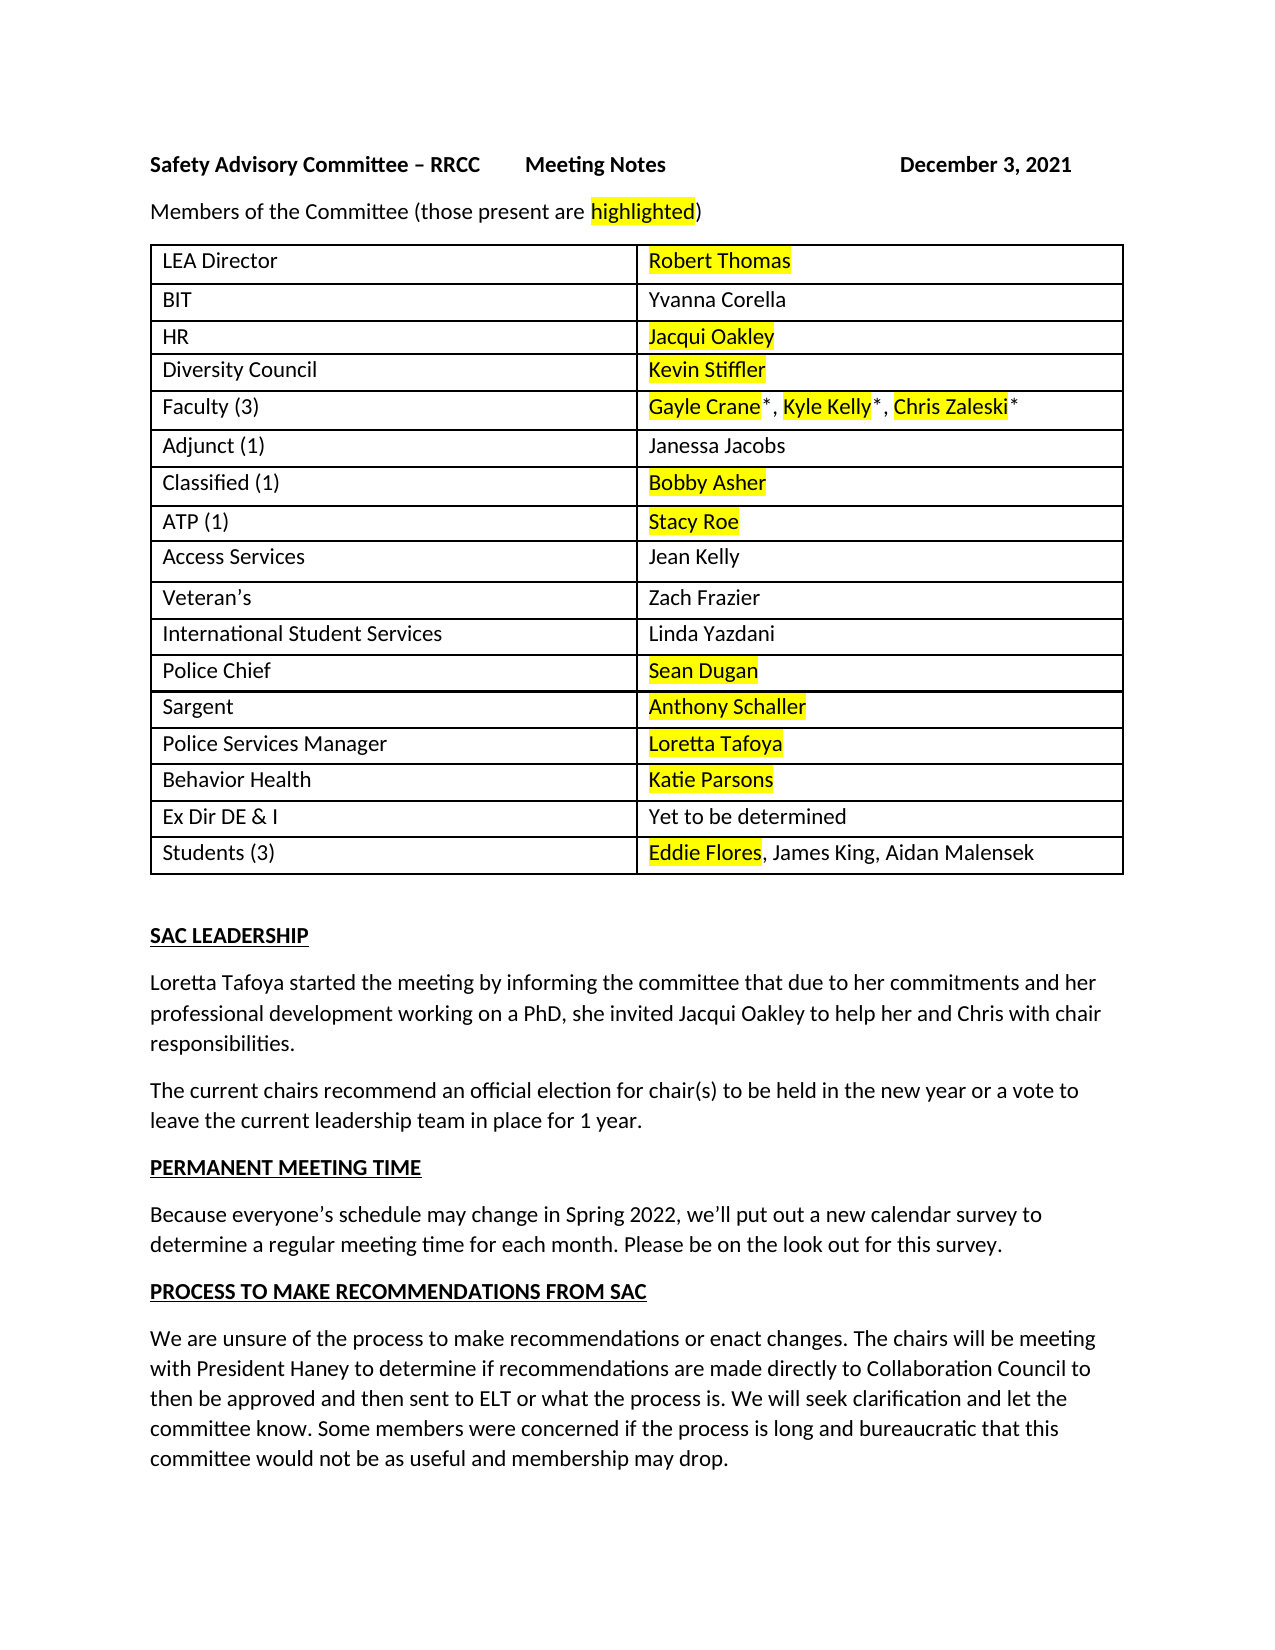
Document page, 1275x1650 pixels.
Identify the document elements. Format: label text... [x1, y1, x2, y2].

table_cell Stacy Roe [638, 507, 1122, 540]
text Members of the Committee (those present are highlighted) [150, 197, 591, 225]
table_cell Faculty (3) [152, 392, 636, 429]
table_cell Behavior Health [152, 765, 636, 800]
table_cell Zach Frazier [638, 583, 1122, 617]
table_cell Jean Kelly [638, 542, 1122, 581]
table_cell Katie Parsons [638, 765, 1122, 800]
table_cell Eddie Flores, James King, Aidan Malensek [638, 838, 1122, 873]
table_cell Bobby Asher [638, 468, 1122, 505]
table_cell Police Services Manager [152, 729, 636, 763]
table_cell HR [152, 322, 636, 353]
table_cell Sargent [152, 693, 636, 727]
table_cell Diversity Council [152, 355, 636, 390]
table_cell Linda Yazdani [638, 620, 1122, 654]
text Because everyone’s schedule may change in Spring 2022, we’ll put out a new calendar survey to determine a regular meeting time for each month. Please be on the look out for this survey. [150, 1200, 1125, 1258]
table_cell Janessa Jacobs [638, 431, 1122, 466]
table_cell Kevin Stiffler [638, 355, 1122, 390]
table_cell Adjunct (1) [152, 431, 636, 466]
text Members of the Committee (those present are highlighted) [695, 197, 1125, 225]
table_cell BIT [152, 285, 636, 320]
table_cell Students (3) [152, 838, 636, 873]
table_cell Jacqui Oakley [638, 322, 1122, 353]
table_header LEA Director [152, 246, 636, 283]
table_cell Yvanna Corella [638, 285, 1122, 320]
text PERMANENT MEETING TIME [150, 1153, 1125, 1181]
table_cell International Student Services [152, 620, 636, 654]
table_cell Veteran’s [152, 583, 636, 617]
table_cell Anthony Schaller [638, 693, 1122, 727]
text We are unsure of the process to make recommendations or enact changes. The chairs will be meeting with President Haney to determine if recommendations are made directly to Collaboration Council to then be approved and then sent to ELT or what the process is. We will seek clarification and let the committee know. Some members were concerned if the process is long and bureaucratic that this committee would not be as useful and membership may drop. [150, 1324, 1125, 1472]
table_header Robert Thomas [638, 246, 1122, 283]
table_cell Sean Dugan [638, 656, 1122, 690]
table_cell Ex Dir DE & I [152, 802, 636, 836]
text The current chairs recommend an official election for chair(s) to be held in the new year or a vote to leave the current leadership team in place for 1 year. [150, 1076, 1125, 1134]
table_cell ATP (1) [152, 507, 636, 540]
text PROCESS TO MAKE RECOMMENDATIONS FROM SAC [150, 1277, 1125, 1305]
table_cell Yet to be determined [638, 802, 1122, 836]
table_cell Gayle Crane*, Kyle Kelly*, Chris Zaleski* [638, 392, 1122, 429]
text Safety Advisory Committee – RRCC Meeting Notes December 3, 2021 [150, 150, 1125, 178]
table_cell Classified (1) [152, 468, 636, 505]
text Loretta Tafoya started the meeting by informing the committee that due to her commitments and her professional development working on a PhD, she invited Jacqui Oakley to help her and Chris with chair responsibilities. [150, 968, 1125, 1057]
table_cell Access Services [152, 542, 636, 581]
text SAC LEADERSHIP [150, 922, 1125, 949]
table_cell Police Chief [152, 656, 636, 690]
table_cell Loretta Tafoya [638, 729, 1122, 763]
